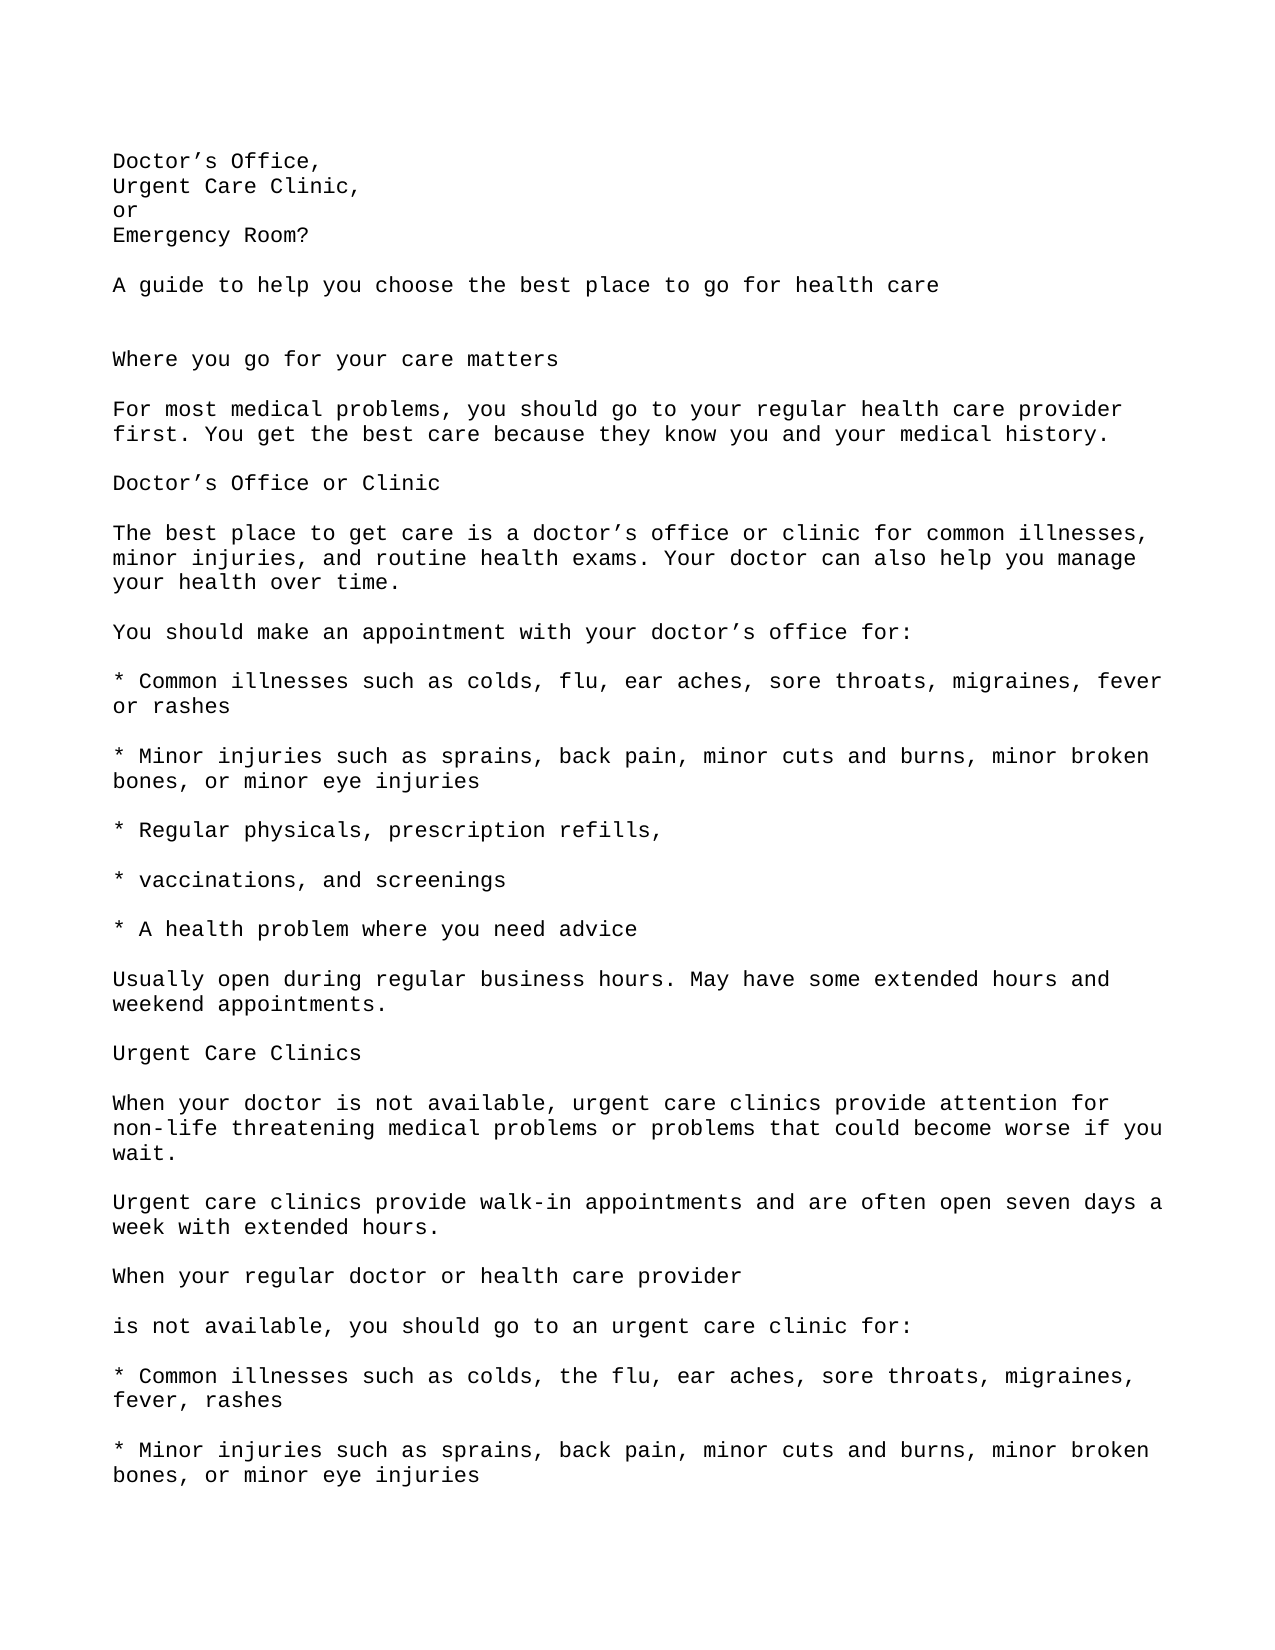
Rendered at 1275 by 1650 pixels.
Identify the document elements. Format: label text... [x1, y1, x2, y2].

text * Common illnesses such as colds, flu, ear aches, sore throats, migraines, fever or rashes [112, 671, 1162, 720]
text When your regular doctor or health care provider [112, 1266, 1162, 1290]
text Doctor’s Office or Clinic [112, 472, 1162, 497]
text Usually open during regular business hours. May have some extended hours and weekend appointments. [112, 968, 1162, 1018]
text Urgent care clinics provide walk-in appointments and are often open seven days a week with extended hours. [112, 1191, 1162, 1241]
text * Regular physicals, prescription refills, [112, 819, 1162, 844]
text A guide to help you choose the best place to go for health care [112, 274, 1162, 299]
text Emergency Room? [112, 224, 1162, 249]
text * Minor injuries such as sprains, back pain, minor cuts and burns, minor broken bones, or minor eye injuries [112, 745, 1162, 794]
text Where you go for your care matters [112, 348, 1162, 373]
text * vaccinations, and screenings [112, 869, 1162, 894]
text is not available, you should go to an urgent care clinic for: [112, 1315, 1162, 1340]
text * Minor injuries such as sprains, back pain, minor cuts and burns, minor broken bones, or minor eye injuries [112, 1439, 1162, 1489]
text * Common illnesses such as colds, the flu, ear aches, sore throats, migraines, fever, rashes [112, 1365, 1162, 1414]
text or [112, 199, 1162, 224]
text Urgent Care Clinics [112, 1042, 1162, 1067]
text Urgent Care Clinic, [112, 175, 1162, 199]
text For most medical problems, you should go to your regular health care provider first. You get the best care because they know you and your medical history. [112, 398, 1162, 447]
text Doctor’s Office, [112, 150, 1162, 175]
text The best place to get care is a doctor’s office or clinic for common illnesses, minor injuries, and routine health exams. Your doctor can also help you manage your health over time. [112, 522, 1162, 596]
text When your doctor is not available, urgent care clinics provide attention for non-life threatening medical problems or problems that could become worse if you wait. [112, 1092, 1162, 1166]
text You should make an appointment with your doctor’s office for: [112, 621, 1162, 646]
text * A health problem where you need advice [112, 918, 1162, 943]
